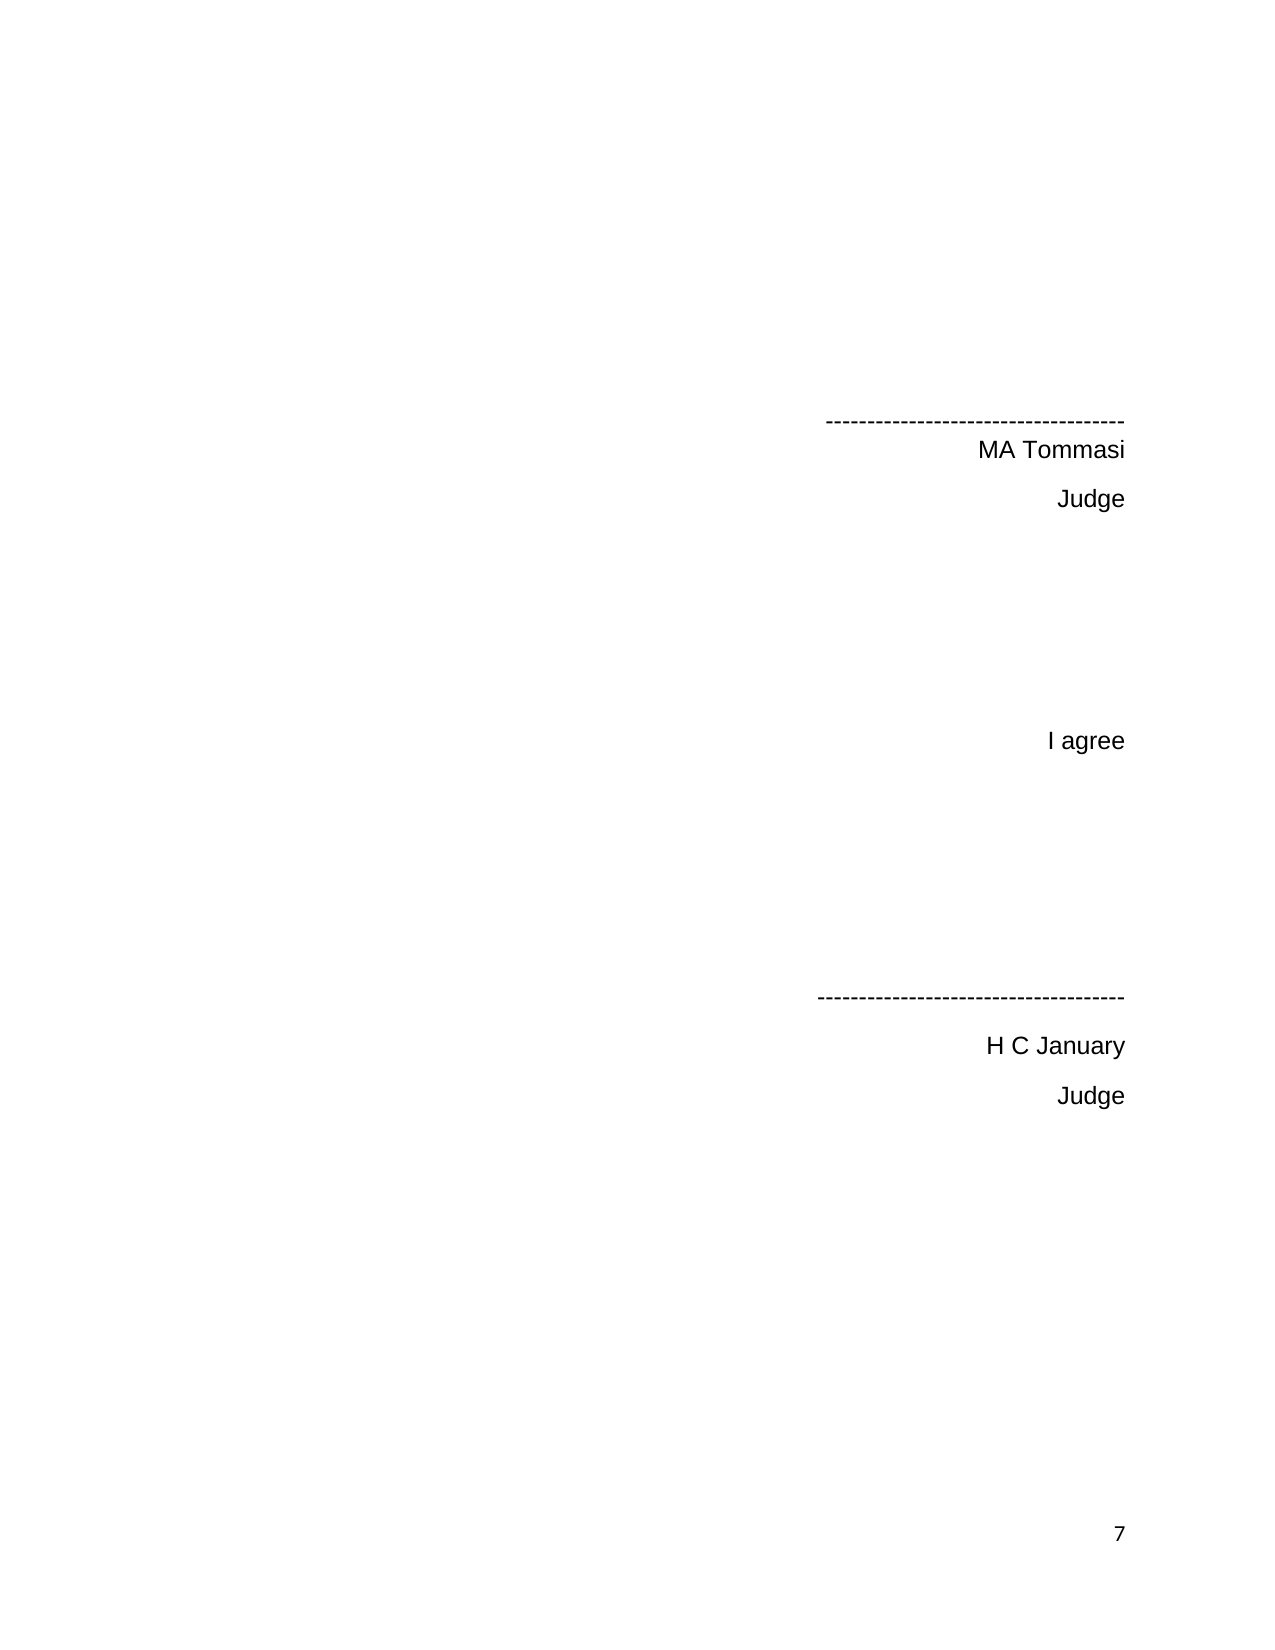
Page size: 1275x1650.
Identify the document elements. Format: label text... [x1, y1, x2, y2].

text Judge [675, 1081, 1125, 1109]
text Judge [825, 484, 1125, 513]
text ------------------------------------- [150, 981, 1125, 1010]
text I agree [150, 726, 1125, 754]
text ------------------------------------MA Tommasi [825, 406, 1125, 463]
text H C January [675, 1031, 1125, 1060]
